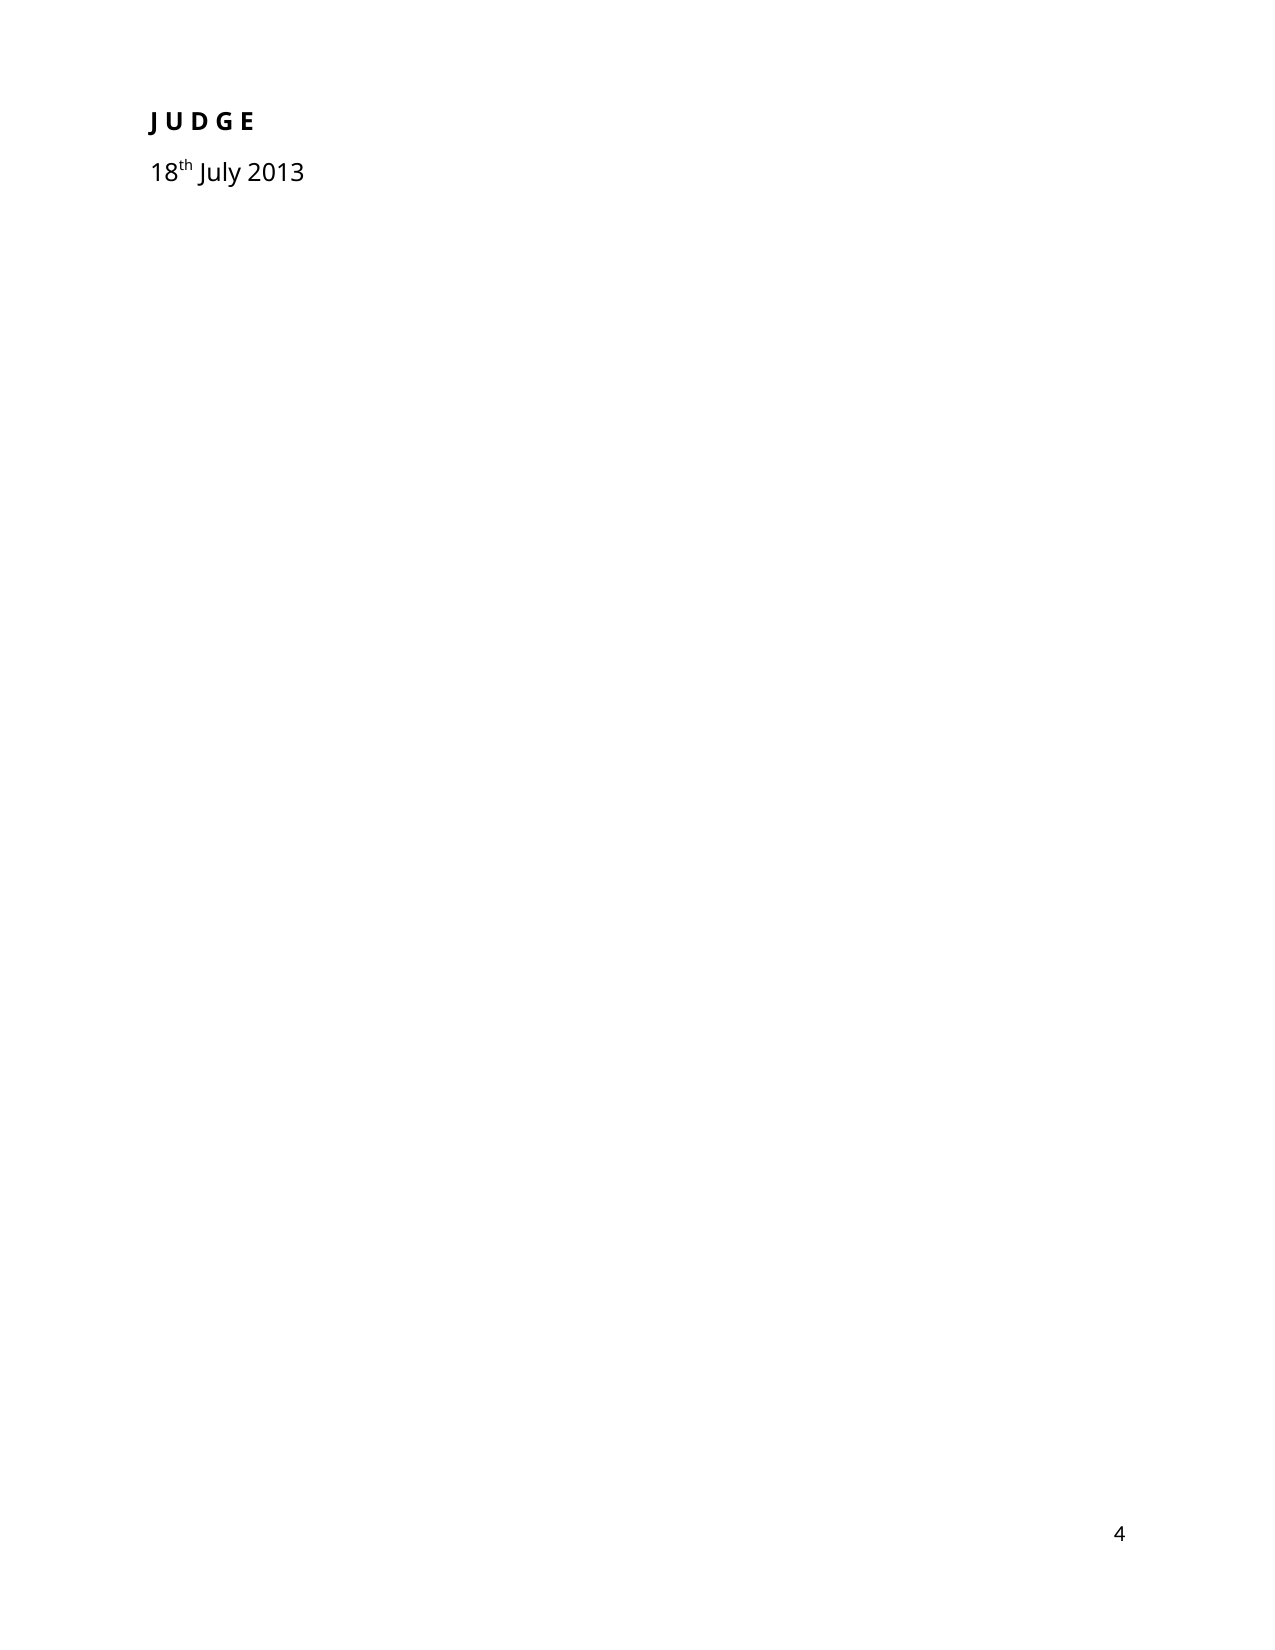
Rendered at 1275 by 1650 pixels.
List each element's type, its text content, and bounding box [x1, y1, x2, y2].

text J U D G E [150, 103, 1125, 137]
text 18th July 2013 [150, 154, 1125, 188]
